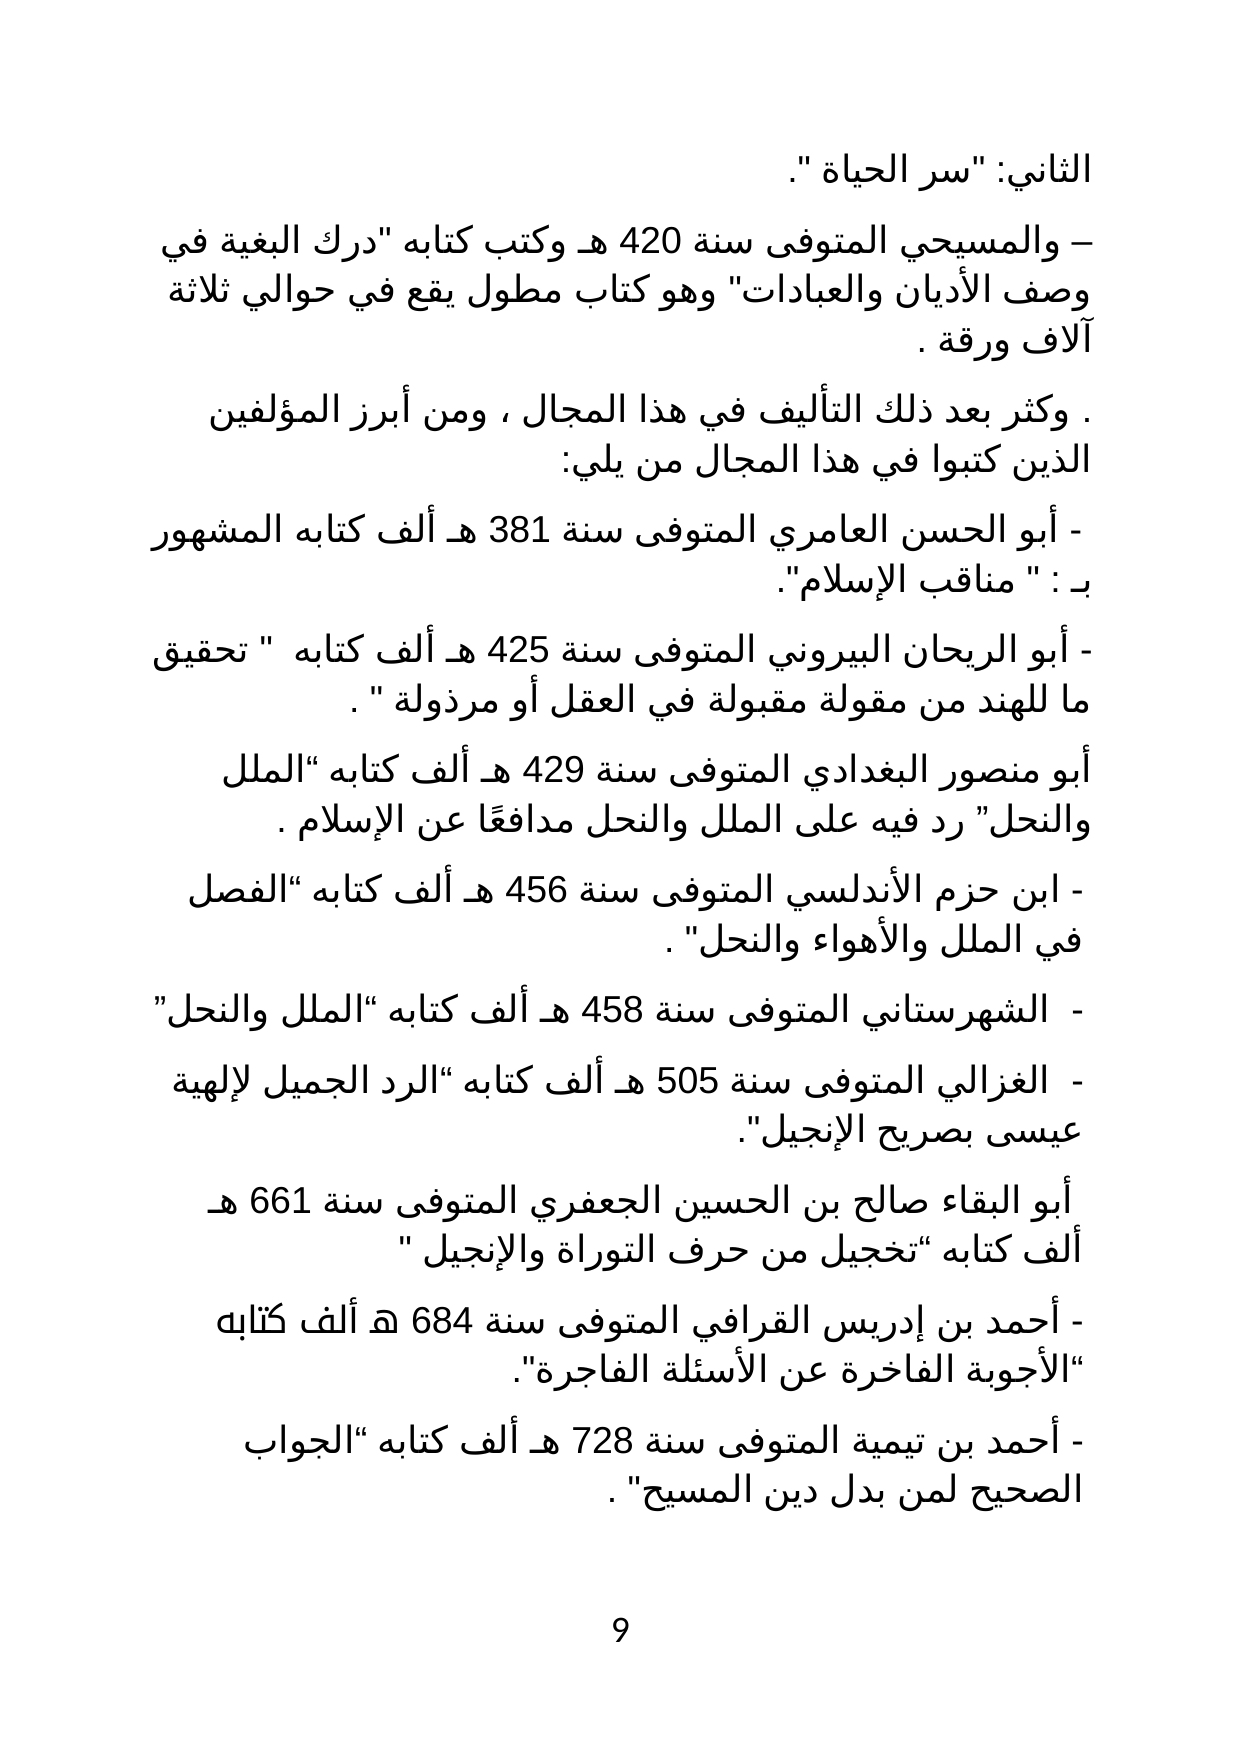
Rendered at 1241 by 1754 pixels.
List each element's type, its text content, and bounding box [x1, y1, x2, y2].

text . وكثر بعد ذلك التأليف في هذا المجال ، ومن أبرز المؤلفين الذين كتبوا في هذا المجال من يلي: [148, 388, 1093, 480]
text - أبو الحسن العامري المتوفى سنة 381 هـ ألف كتابه المشهور بـ : " مناقب الإسلام". [148, 508, 1093, 600]
text - الشهرستاني المتوفى سنة 458 هـ ألف كتابه “الملل والنحل” [148, 988, 1084, 1031]
text - ابن حزم الأندلسي المتوفى سنة 456 هـ ألف كتابه “الفصل في الملل والأهواء والنحل" . [148, 868, 1084, 960]
text أبو منصور البغدادي المتوفى سنة 429 هـ ألف كتابه “الملل والنحل” رد فيه على الملل والنحل مدافعًا عن الإسلام . [148, 748, 1093, 840]
text - أحمد بن تيمية المتوفى سنة 728 هـ ألف كتابه “الجواب الصحيح لمن بدل دين المسيح" . [148, 1418, 1084, 1511]
text - الغزالي المتوفى سنة 505 هـ ألف كتابه “الرد الجميل لإلهية عيسى بصريح الإنجيل". [148, 1058, 1084, 1151]
text – والمسيحي المتوفى سنة 420 هـ وكتب كتابه "درك البغية في وصف الأديان والعبادات" وهو كتاب مطول يقع في حوالي ثلاثة آلاف ورقة . [148, 218, 1093, 360]
text - أحمد بن إدريس القرافي المتوفى سنة 684 هـ ألف كتابه “الأجوبة الفاخرة عن الأسئلة الفاجرة". [148, 1298, 1084, 1391]
text الثاني: "سر الحياة ". [148, 148, 1093, 191]
text أبو البقاء صالح بن الحسين الجعفري المتوفى سنة 661 هـ ألف كتابه “تخجيل من حرف التوراة والإنجيل " [148, 1178, 1084, 1271]
text - أبو الريحان البيروني المتوفى سنة 425 هـ ألف كتابه " تحقيق ما للهند من مقولة مقبولة في العقل أو مرذولة " . [148, 628, 1093, 720]
